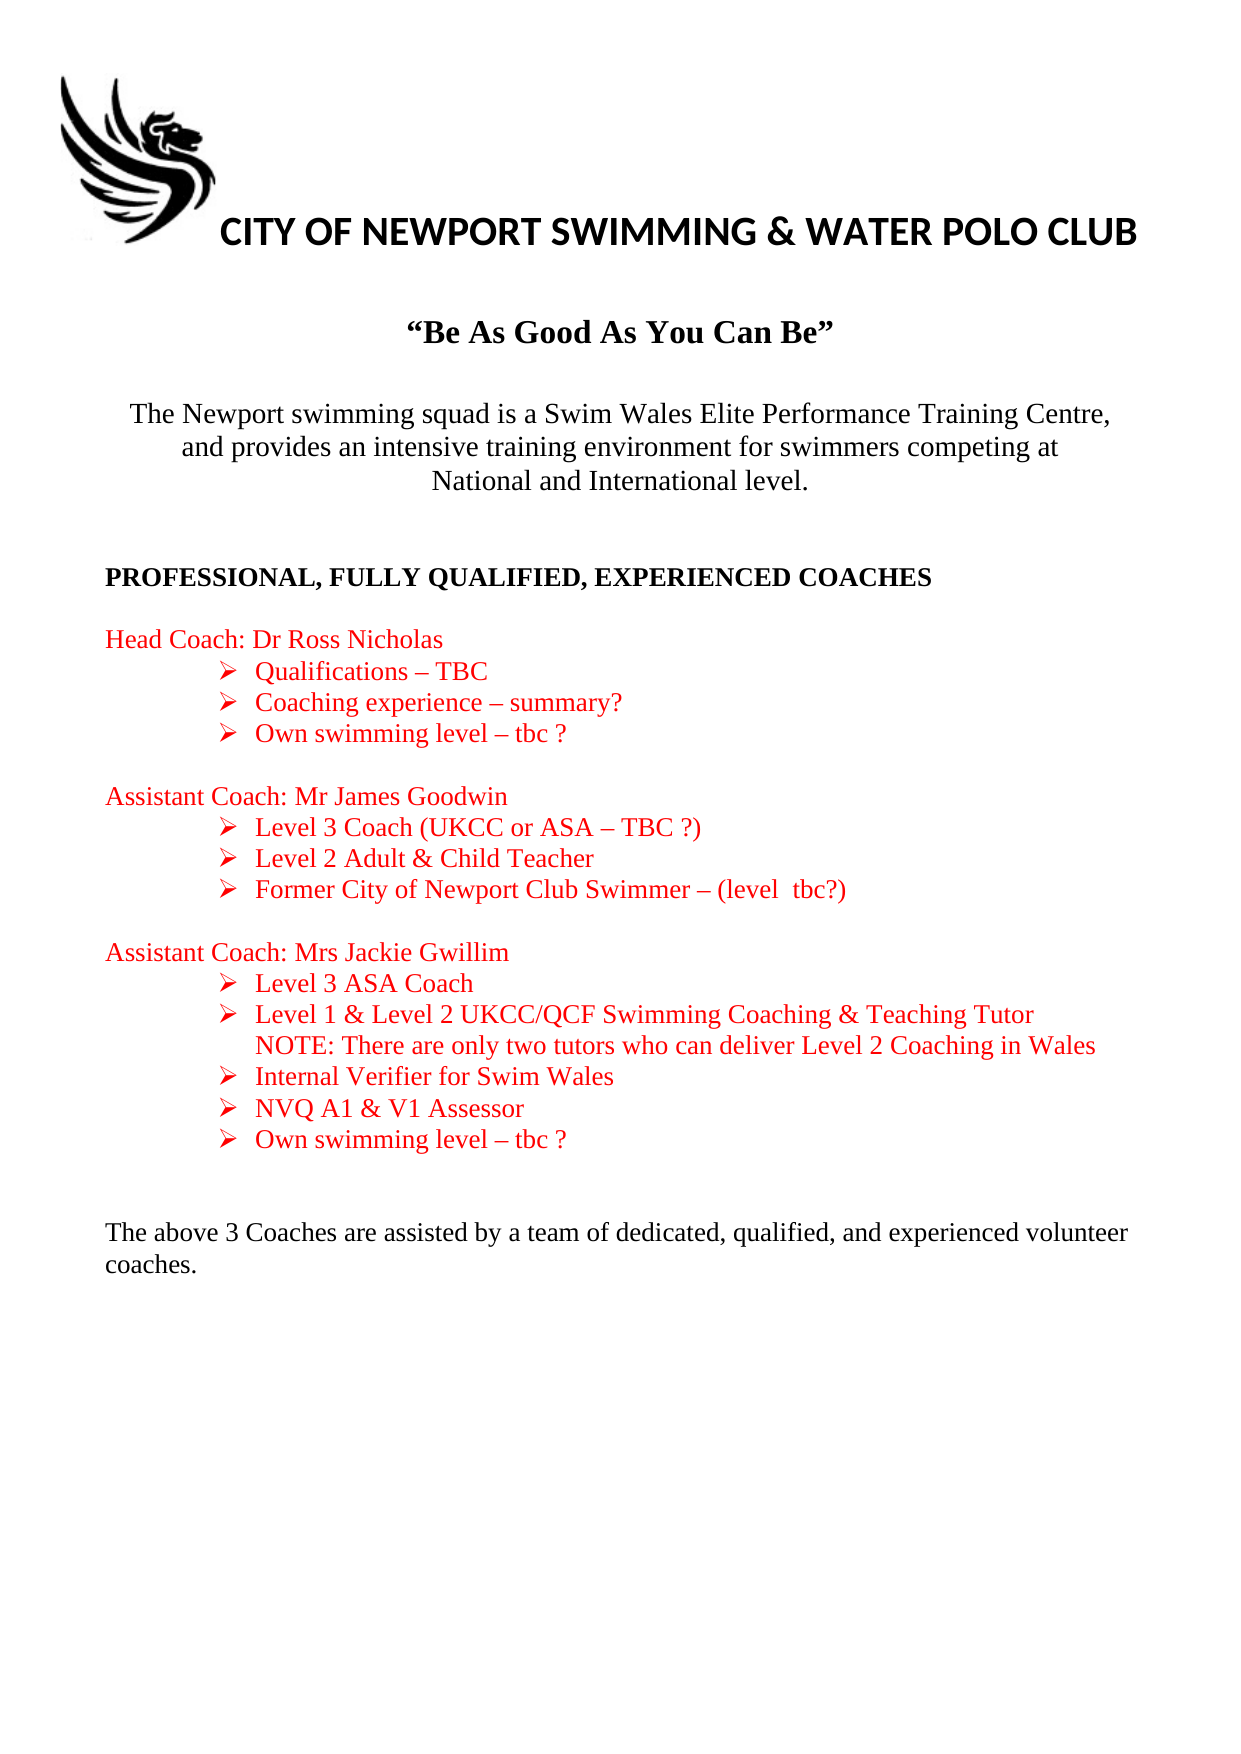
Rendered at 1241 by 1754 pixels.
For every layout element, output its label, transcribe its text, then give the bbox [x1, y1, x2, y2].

list Level 3 Coach (UKCC or ASA – TBC ?) [217, 811, 1135, 842]
text The above 3 Coaches are assisted by a team of dedicated, qualified, and experienced volunteer coaches. [105, 1217, 1135, 1279]
picture [60, 73, 220, 246]
list Internal Verifier for Swim Wales [217, 1061, 1135, 1092]
list Qualifications – TBC [217, 655, 1135, 686]
list Former City of Newport Club Swimmer – (level tbc?) [217, 873, 1135, 904]
text Assistant Coach: Mrs Jackie Gwillim [105, 936, 1135, 967]
list Level 2 Adult & Child Teacher [217, 842, 1135, 873]
list Own swimming level – tbc ? [217, 717, 1135, 748]
text “Be As Good As You Can Be” [105, 312, 1135, 351]
text National and International level. [105, 463, 1135, 497]
list Level 1 & Level 2 UKCC/QCF Swimming Coaching & Teaching Tutor [217, 998, 1135, 1029]
text Assistant Coach: Mr James Goodwin [105, 780, 1135, 811]
text NOTE: There are only two tutors who can deliver Level 2 Coaching in Wales [255, 1029, 1135, 1061]
text Head Coach: Dr Ross Nicholas [105, 624, 1135, 655]
list NVQ A1 & V1 Assessor [217, 1092, 1135, 1123]
list Coaching experience – summary? [217, 686, 1135, 717]
text The Newport swimming squad is a Swim Wales Elite Performance Training Centre, and provides an intensive training environment for swimmers competing at [105, 396, 1135, 463]
list Own swimming level – tbc ? [217, 1123, 1135, 1154]
text Professional, Fully Qualified, Experienced Coaches [105, 561, 1135, 592]
list Level 3 ASA Coach [217, 967, 1135, 998]
